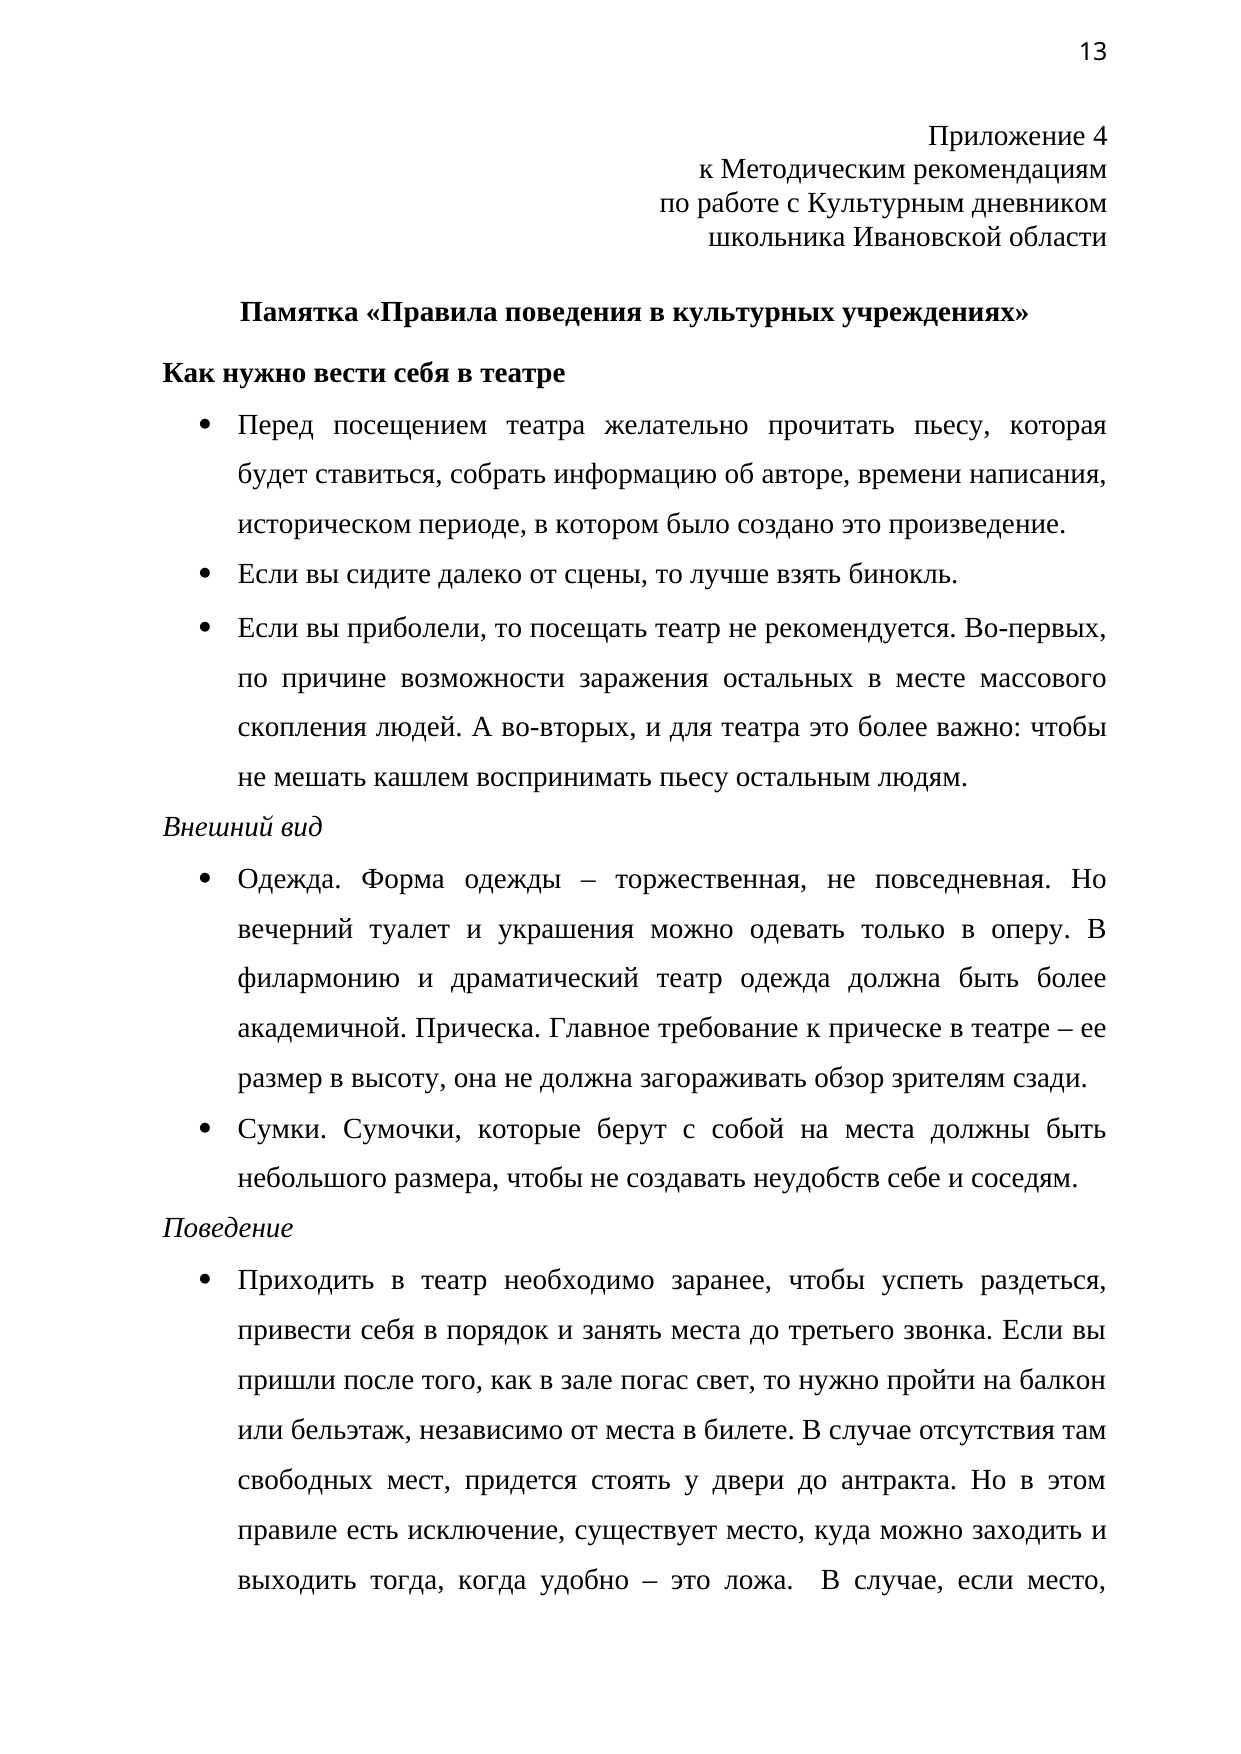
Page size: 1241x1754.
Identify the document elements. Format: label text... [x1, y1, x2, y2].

text Приложение 4 [162, 118, 1107, 152]
list Сумки. Сумочки, которые берут с собой на места должны быть небольшого размера, чтобы не создавать неудобств себе и соседям. [200, 1111, 1107, 1194]
text школьника Ивановской области [162, 219, 1107, 252]
text Внешний вид [162, 809, 1107, 843]
list Если вы приболели, то посещать театр не рекомендуется. Во-первых, по причине возможности заражения остальных в месте массового скопления людей. А во-вторых, и для театра это более важно: чтобы не мешать кашлем воспринимать пьесу остальным людям. [200, 610, 1107, 793]
list Если вы сидите далеко от сцены, то лучше взять бинокль. [200, 556, 1107, 589]
text по работе с Культурным дневником [162, 185, 1107, 219]
text Как нужно вести себя в театре [162, 356, 1107, 389]
text Памятка «Правила поведения в культурных учреждениях» [162, 294, 1107, 327]
list Перед посещением театра желательно прочитать пьесу, которая будет ставиться, собрать информацию об авторе, времени написания, историческом периоде, в котором было создано это произведение. [200, 407, 1107, 539]
list Одежда. Форма одежды – торжественная, не повседневная. Но вечерний туалет и украшения можно одевать только в оперу. В филармонию и драматический театр одежда должна быть более академичной. Прическа. Главное требование к прическе в театре – ее размер в высоту, она не должна загораживать обзор зрителям сзади. [200, 861, 1107, 1093]
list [200, 1262, 1107, 1595]
text Поведение [162, 1211, 1107, 1244]
text к Методическим рекомендациям [162, 152, 1107, 185]
